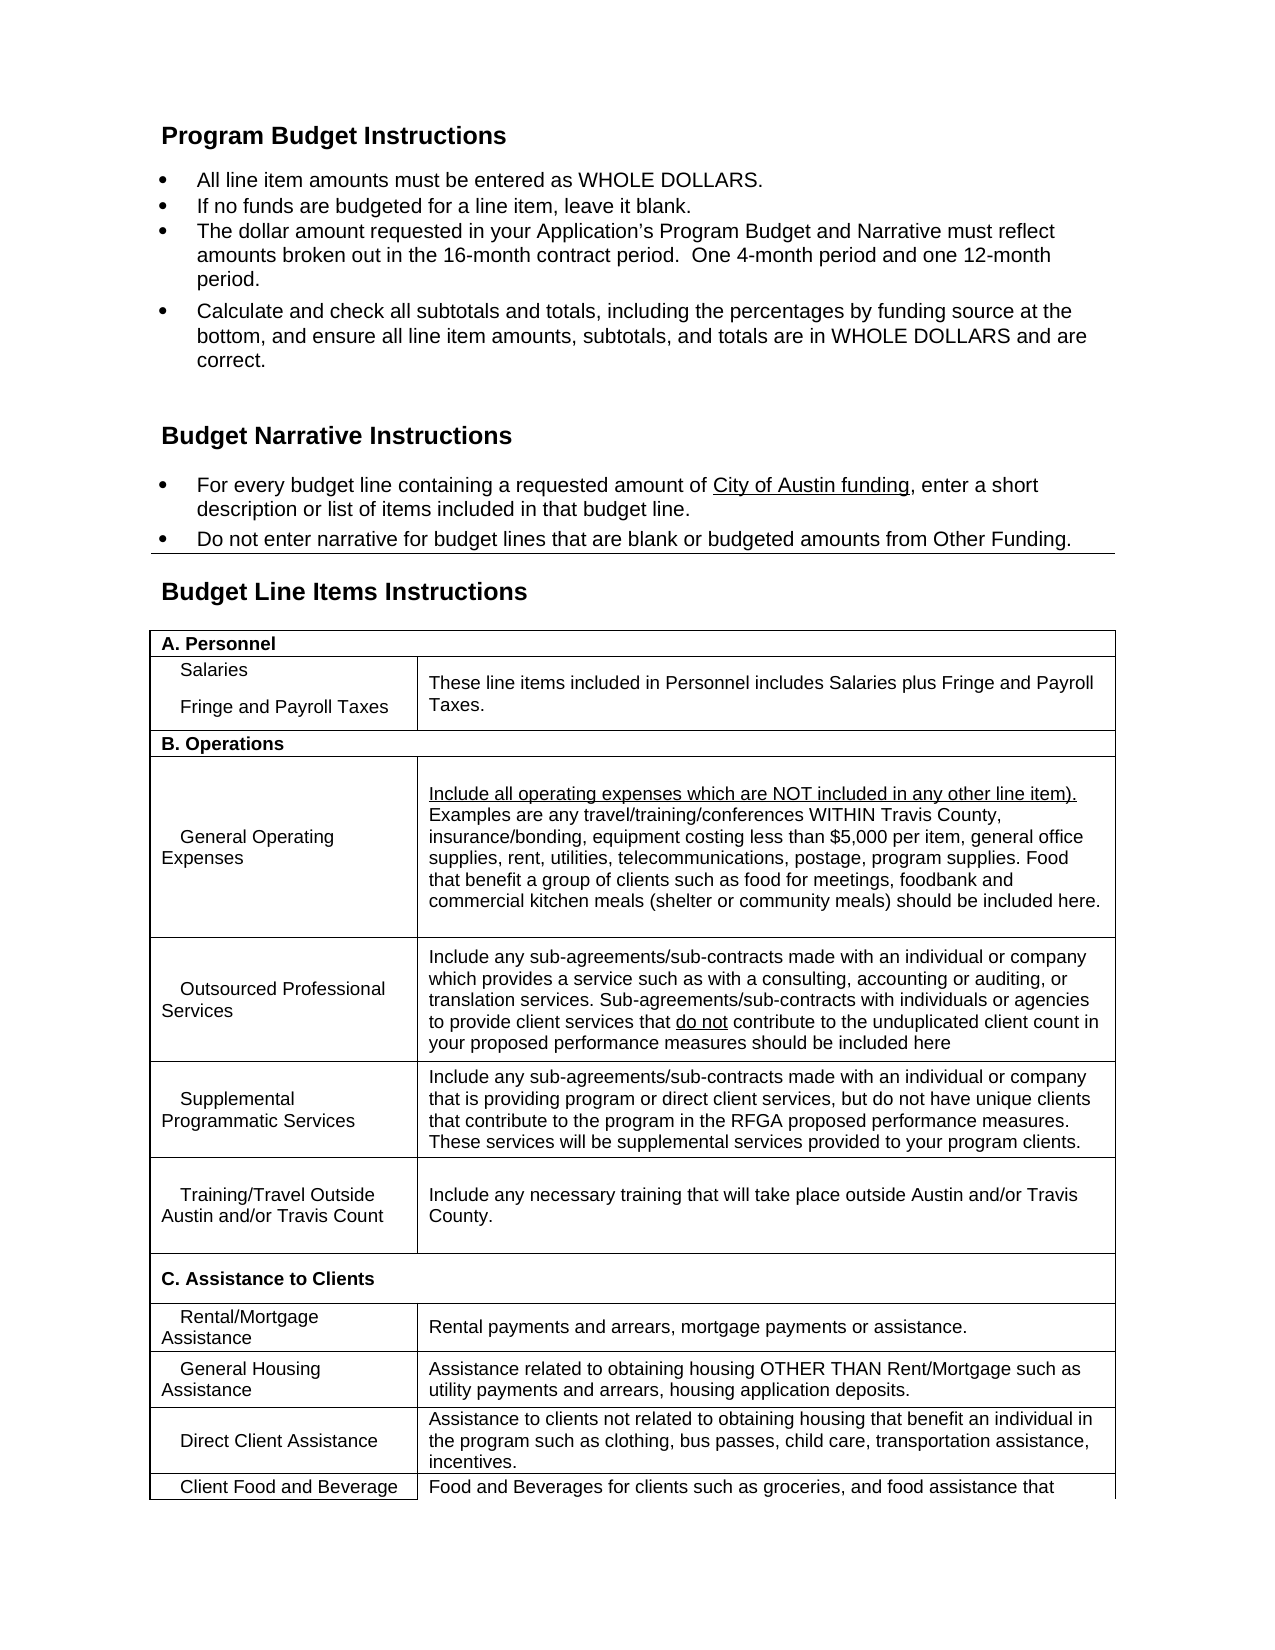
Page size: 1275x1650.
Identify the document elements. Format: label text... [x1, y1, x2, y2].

table_cell Include any sub-agreements/sub-contracts made with an individual or company that is providing program or direct client services, but do not have unique clients that contribute to the program in the RFGA proposed performance measures. These services will be supplemental services provided to your program clients. [418, 1062, 1115, 1157]
table_cell Include any necessary training that will take place outside Austin and/or Travis County. [418, 1158, 1115, 1253]
table_header Program Budget Instructions [150, 103, 1116, 167]
table_cell Assistance to clients not related to obtaining housing that benefit an individual in the program such as clothing, bus passes, child care, transportation assistance, incentives. [418, 1408, 1115, 1473]
table_cell Outsourced Professional Services [151, 938, 417, 1061]
table_cell Assistance related to obtaining housing OTHER THAN Rent/Mortgage such as utility payments and arrears, housing application deposits. [418, 1352, 1115, 1407]
table_cell If no funds are budgeted for a line item, leave it blank. [150, 193, 1116, 219]
table_cell The dollar amount requested in your Application’s Program Budget and Narrative must reflect amounts broken out in the 16-month contract period. One 4-month period and one 12-month period. Calculate and check all subtotals and totals, including the percentages by funding source at the bottom, and ensure all line item amounts, subtotals, and totals are in WHOLE DOLLARS and are correct. [150, 219, 1116, 404]
table_cell Fringe and Payroll Taxes [151, 682, 417, 730]
table_cell All line item amounts must be entered as WHOLE DOLLARS. [150, 167, 1116, 193]
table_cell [151, 1474, 417, 1499]
table_cell General Operating Expenses [151, 757, 417, 937]
table_cell Include any sub-agreements/sub-contracts made with an individual or company which provides a service such as with a consulting, accounting or auditing, or translation services. Sub-agreements/sub-contracts with individuals or agencies to provide client services that do not contribute to the unduplicated client count in your proposed performance measures should be included here [418, 938, 1115, 1061]
table_cell These line items included in Personnel includes Salaries plus Fringe and Payroll Taxes. [418, 657, 1115, 730]
table_cell Budget Line Items Instructions [150, 553, 1116, 630]
table_cell Salaries [151, 657, 417, 682]
table_cell B. Operations [151, 731, 1115, 756]
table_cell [418, 1474, 1115, 1499]
table_cell Budget Narrative Instructions [150, 404, 1116, 467]
table_cell General Housing Assistance [151, 1352, 417, 1407]
table_cell Rental/Mortgage Assistance [151, 1304, 417, 1351]
table_cell A. Personnel [151, 631, 1115, 656]
table_cell For every budget line containing a requested amount of City of Austin funding, enter a short description or list of items included in that budget line. [150, 468, 1116, 526]
table_cell Supplemental Programmatic Services [151, 1062, 417, 1157]
table_cell Include all operating expenses which are NOT included in any other line item). Examples are any travel/training/conferences WITHIN Travis County, insurance/bonding, equipment costing less than $5,000 per item, general office supplies, rent, utilities, telecommunications, postage, program supplies. Food that benefit a group of clients such as food for meetings, foodbank and commercial kitchen meals (shelter or community meals) should be included here. [418, 757, 1115, 937]
table_cell C. Assistance to Clients [151, 1254, 1115, 1303]
table_cell Rental payments and arrears, mortgage payments or assistance. [418, 1304, 1115, 1351]
table_cell Direct Client Assistance [151, 1408, 417, 1473]
table_cell Training/Travel Outside Austin and/or Travis Count [151, 1158, 417, 1253]
table_cell Do not enter narrative for budget lines that are blank or budgeted amounts from Other Funding. [150, 526, 1116, 552]
